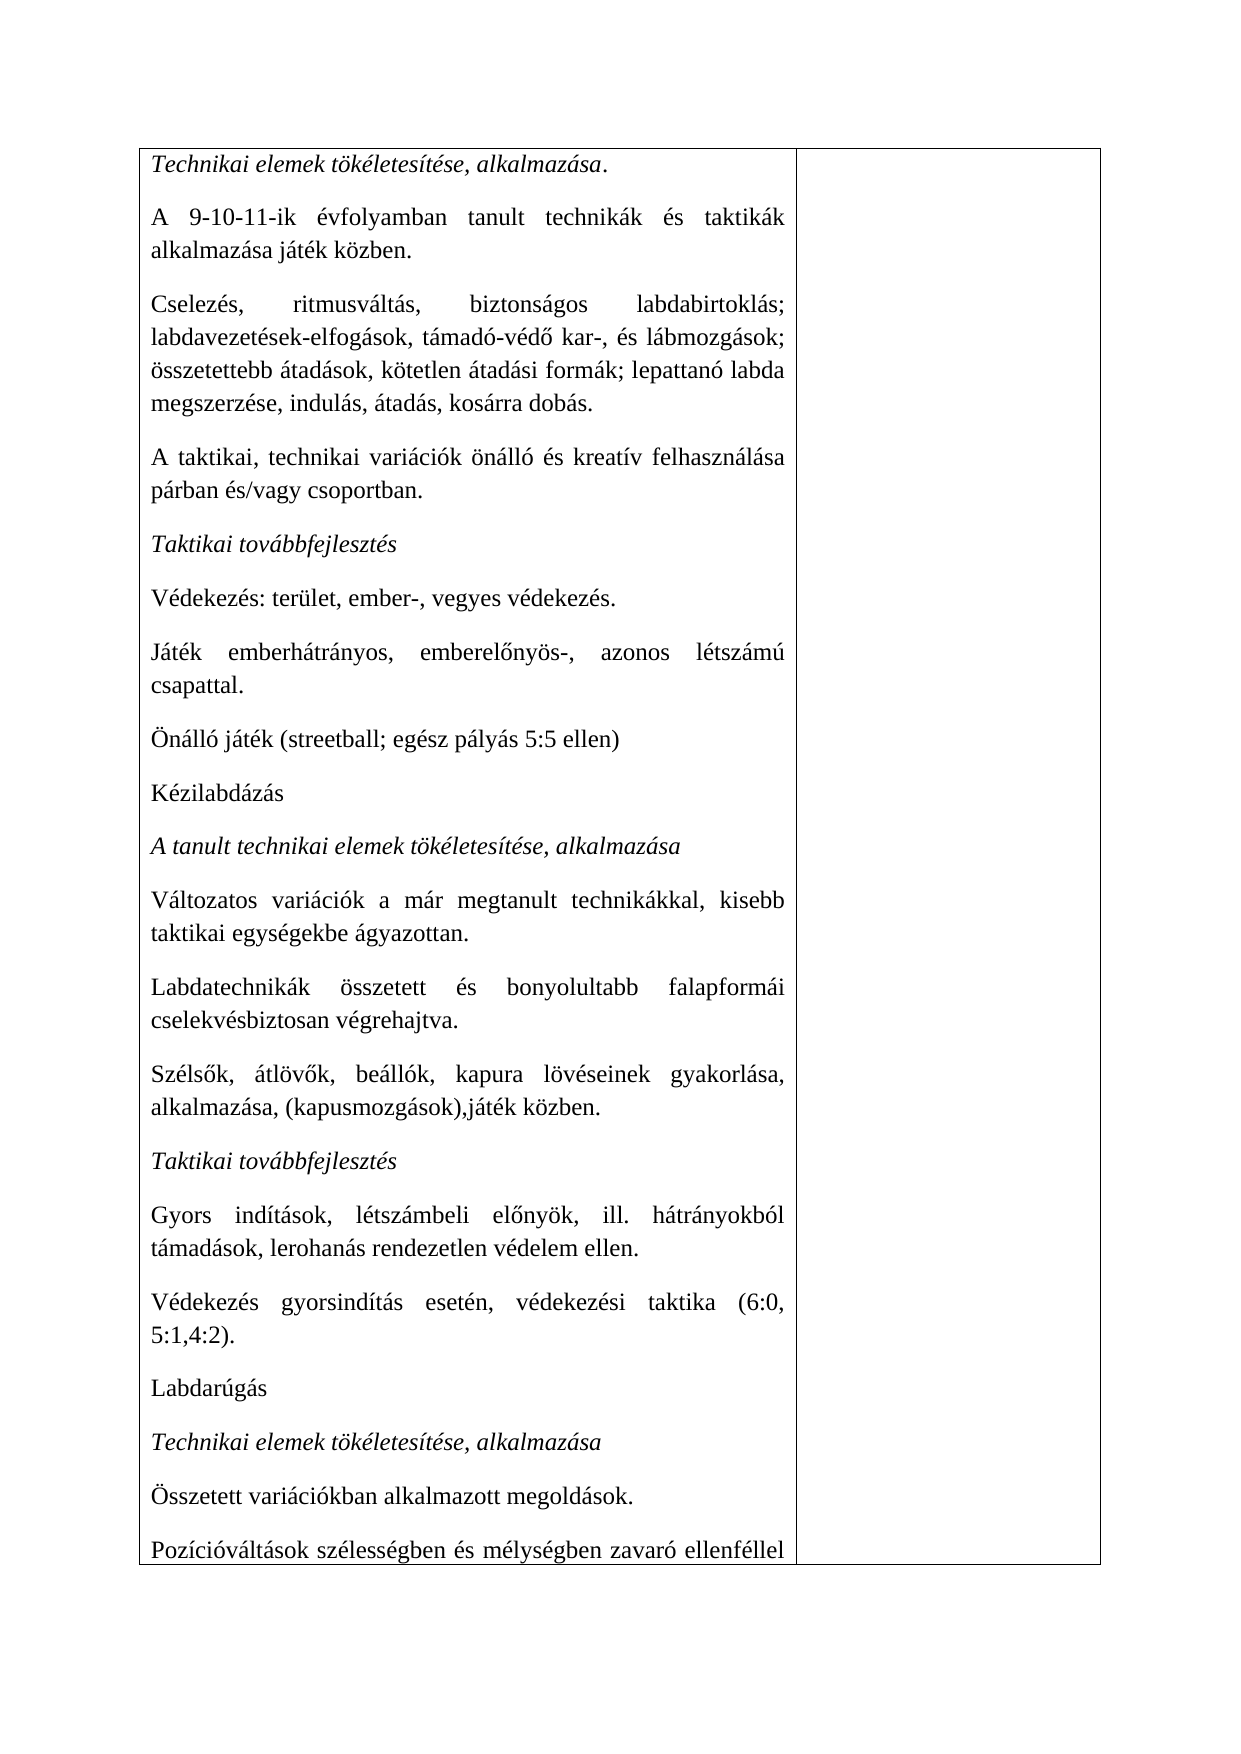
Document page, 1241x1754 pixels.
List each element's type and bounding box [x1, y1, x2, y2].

table_cell [797, 149, 1100, 1564]
table_cell [140, 149, 796, 1564]
